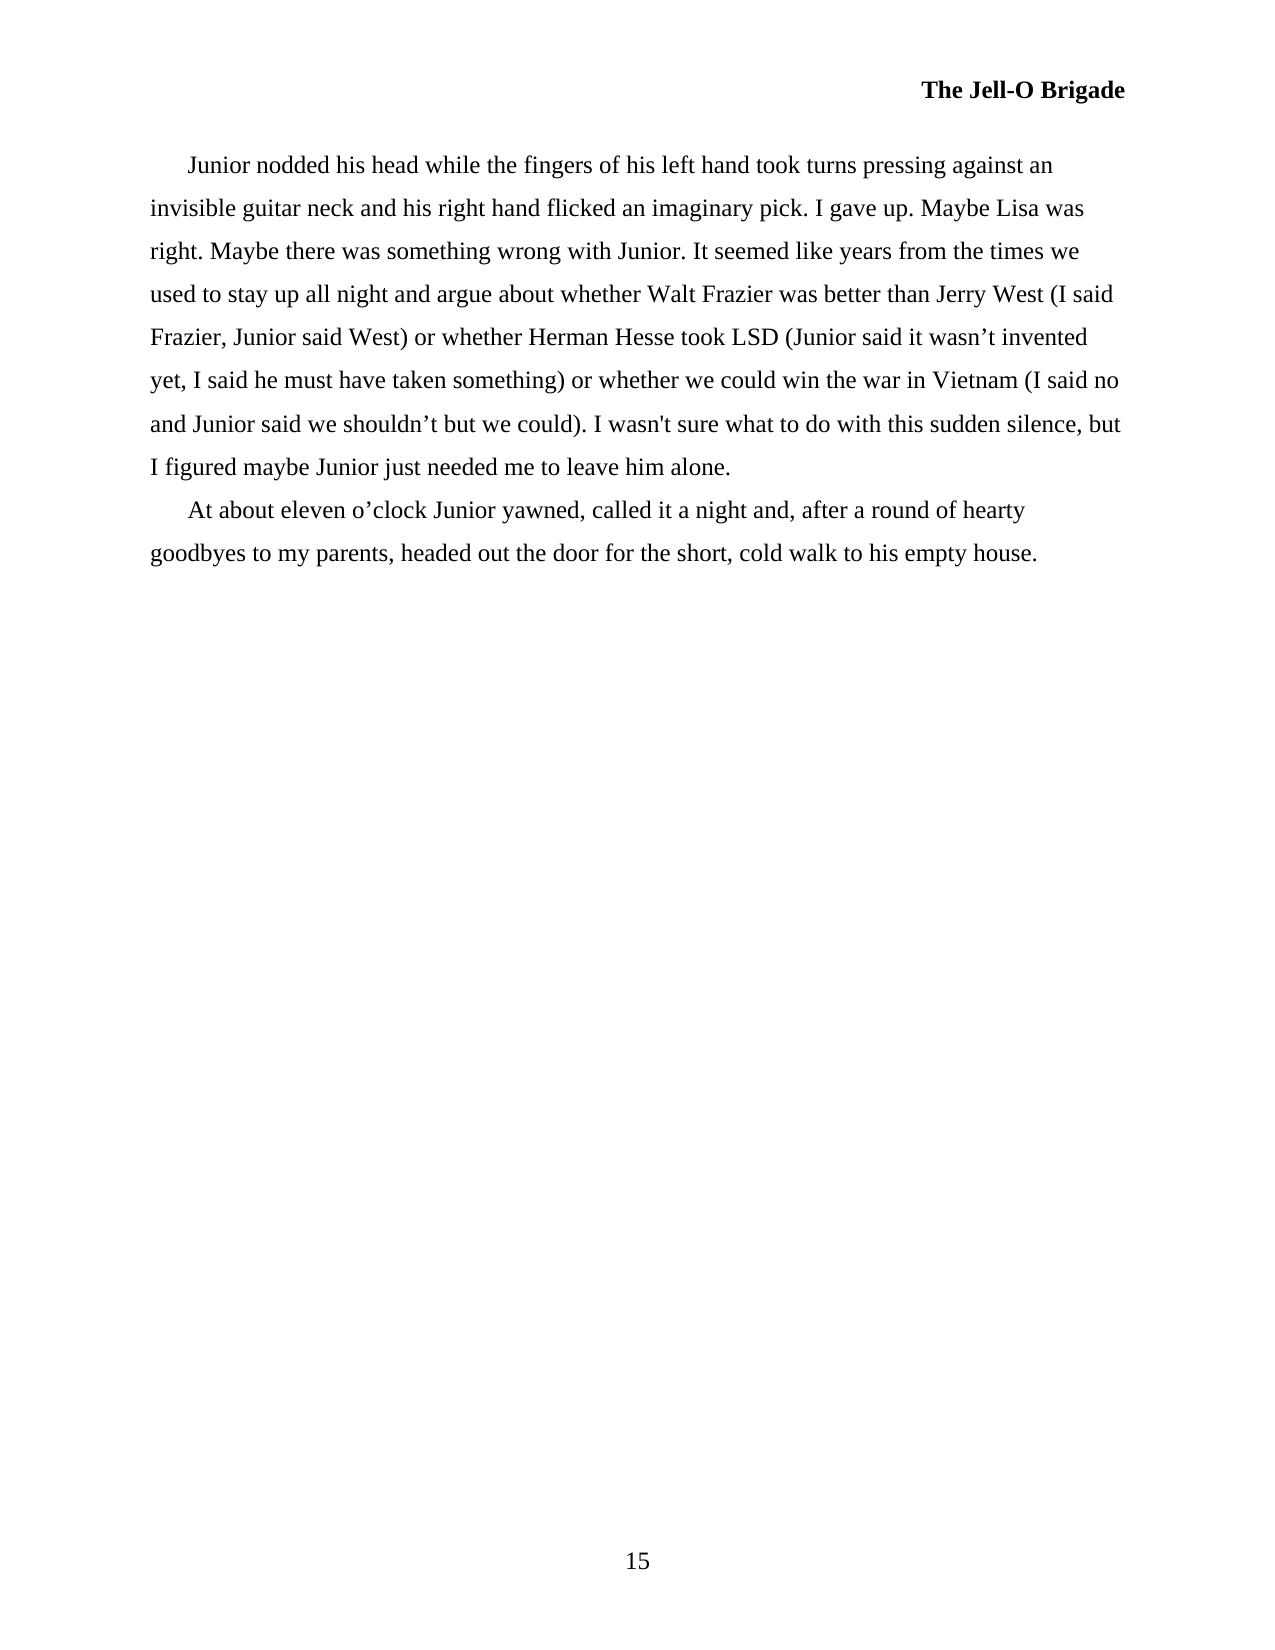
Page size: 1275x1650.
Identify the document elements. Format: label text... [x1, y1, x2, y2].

text At about eleven o’clock Junior yawned, called it a night and, after a round of hearty goodbyes to my parents, headed out the door for the short, cold walk to his empty house. [150, 495, 1125, 567]
text Junior nodded his head while the fingers of his left hand took turns pressing against an invisible guitar neck and his right hand flicked an imaginary pick. I gave up. Maybe Lisa was right. Maybe there was something wrong with Junior. It seemed like years from the times we used to stay up all night and argue about whether Walt Frazier was better than Jerry West (I said Frazier, Junior said West) or whether Herman Hesse took LSD (Junior said it wasn’t invented yet, I said he must have taken something) or whether we could win the war in Vietnam (I said no and Junior said we shouldn’t but we could). I wasn't sure what to do with this sudden silence, but I figured maybe Junior just needed me to leave him alone. [150, 150, 1125, 481]
